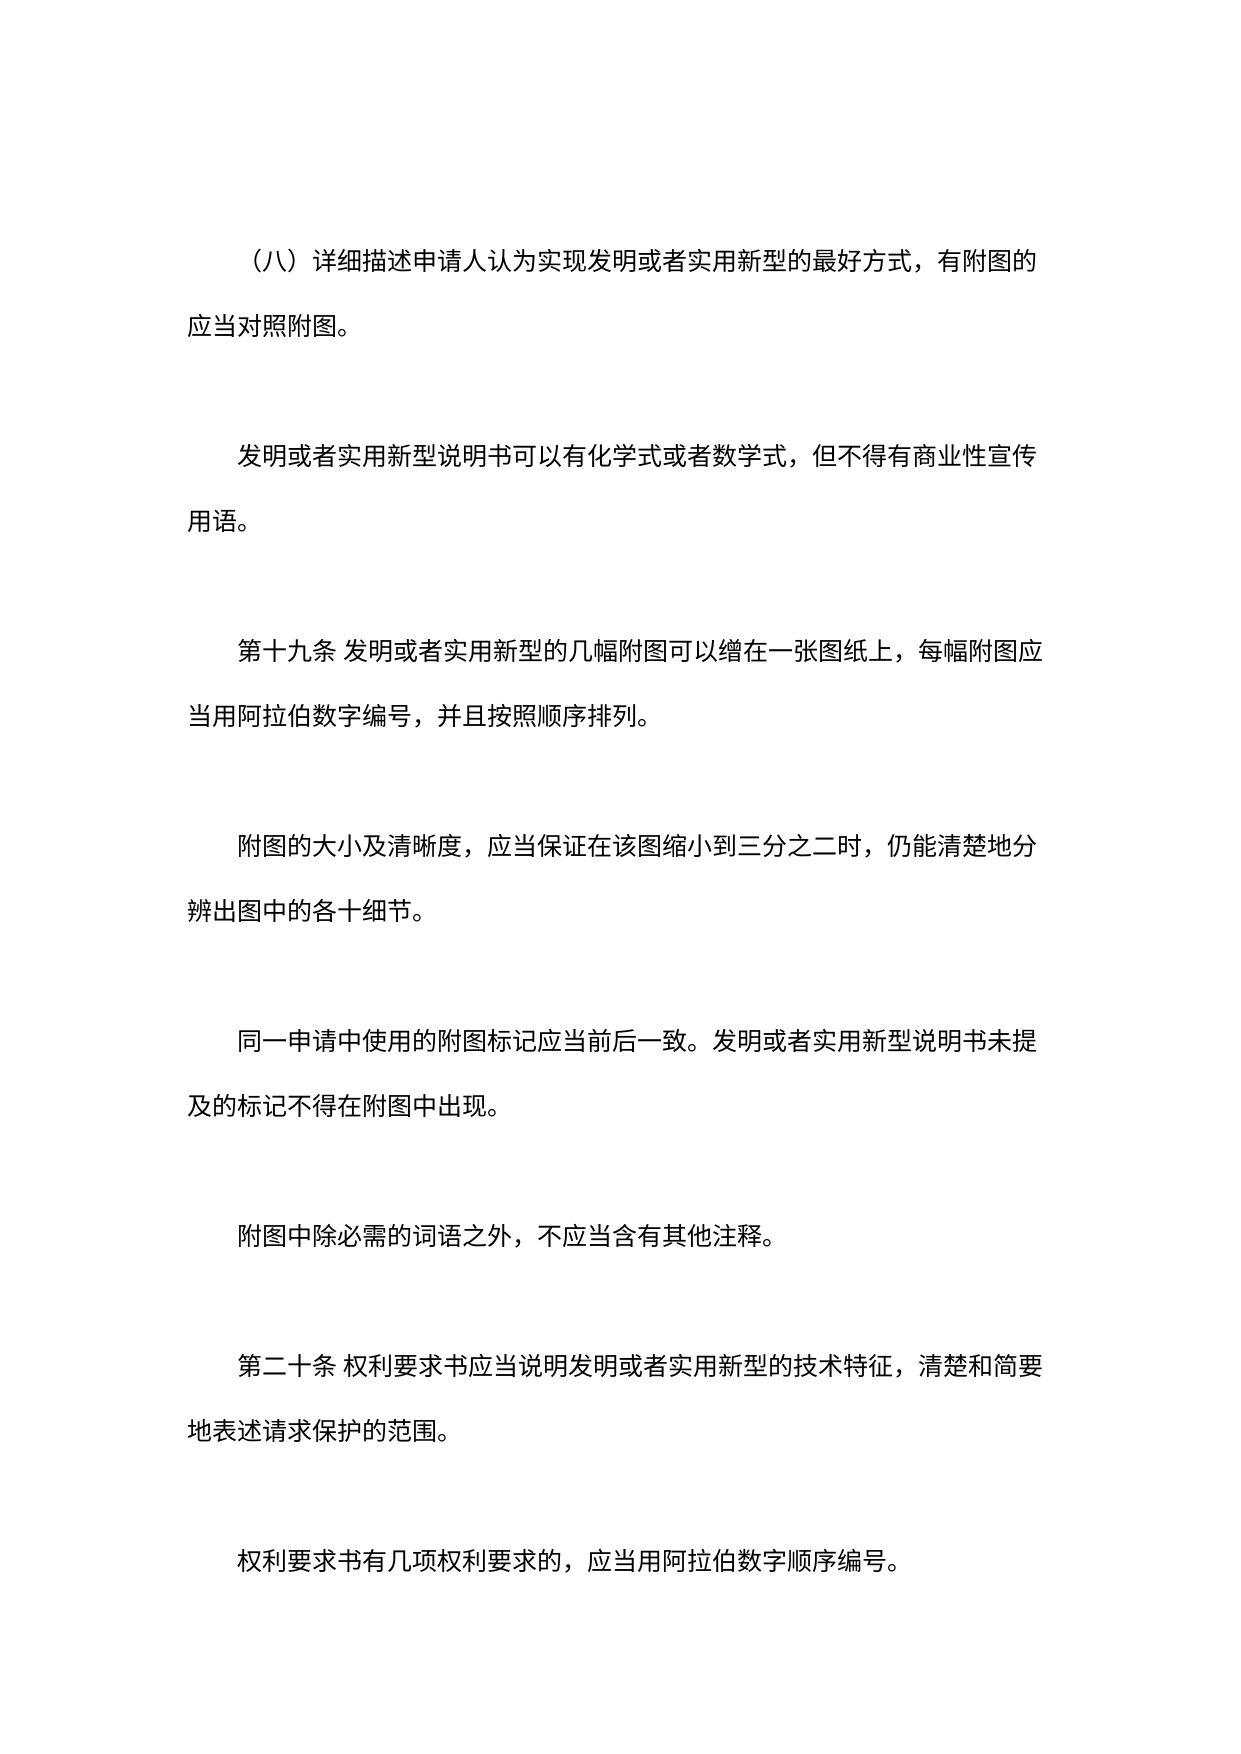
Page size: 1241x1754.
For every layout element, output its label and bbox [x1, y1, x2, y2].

table_header [188, 162, 1053, 1592]
